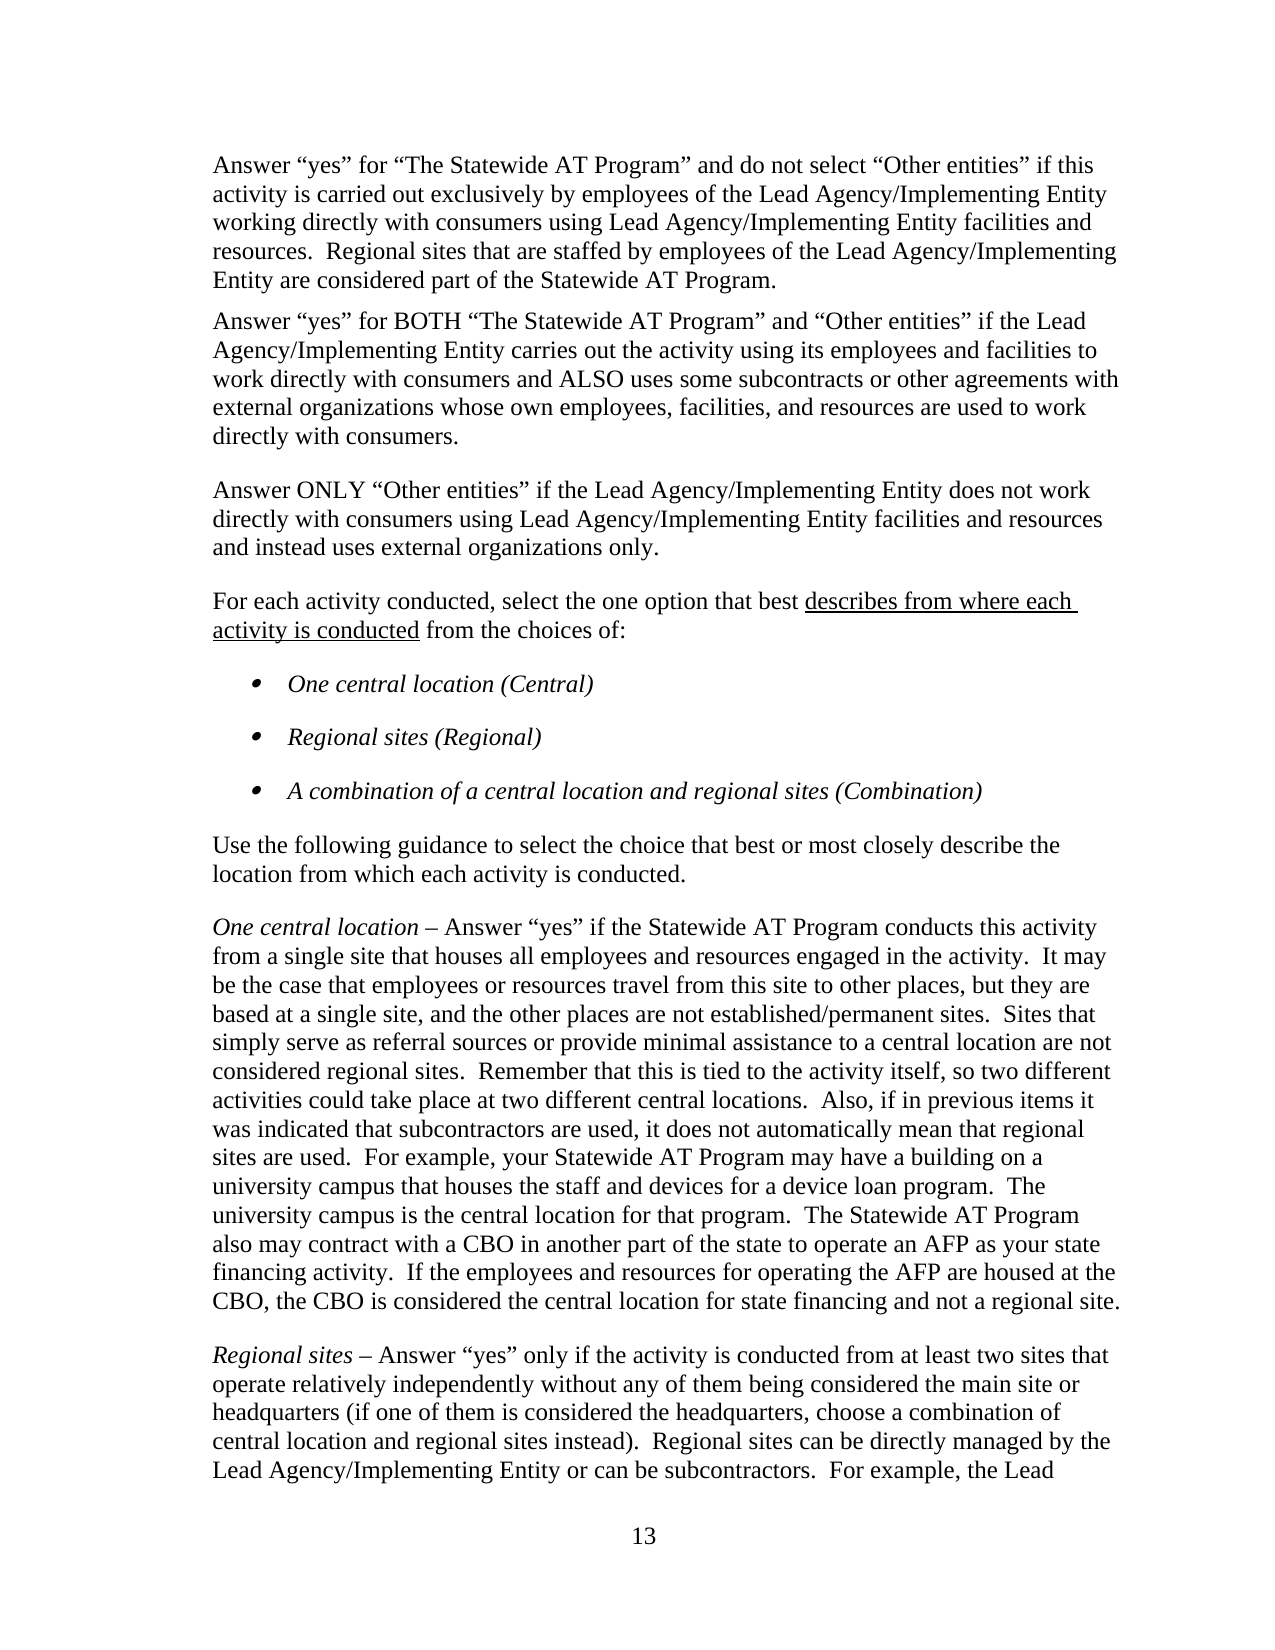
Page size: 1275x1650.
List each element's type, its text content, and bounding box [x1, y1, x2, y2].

text Answer “yes” for “The Statewide AT Program” and do not select “Other entities” if this activity is carried out exclusively by employees of the Lead Agency/Implementing Entity working directly with consumers using Lead Agency/Implementing Entity facilities and resources. Regional sites that are staffed by employees of the Lead Agency/Implementing Entity are considered part of the Statewide AT Program. [212, 150, 1125, 294]
text Answer ONLY “Other entities” if the Lead Agency/Implementing Entity does not work directly with consumers using Lead Agency/Implementing Entity facilities and resources and instead uses external organizations only. [212, 475, 1125, 561]
list A combination of a central location and regional sites (Combination) [250, 776, 1125, 805]
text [212, 1340, 1125, 1484]
text One central location – Answer “yes” if the Statewide AT Program conducts this activity from a single site that houses all employees and resources engaged in the activity. It may be the case that employees or resources travel from this site to other places, but they are based at a single site, and the other places are not established/permanent sites. Sites that simply serve as referral sources or provide minimal assistance to a central location are not considered regional sites. Remember that this is tied to the activity itself, so two different activities could take place at two different central locations. Also, if in previous items it was indicated that subcontractors are used, it does not automatically mean that regional sites are used. For example, your Statewide AT Program may have a building on a university campus that houses the staff and devices for a device loan program. The university campus is the central location for that program. The Statewide AT Program also may contract with a CBO in another part of the state to operate an AFP as your state financing activity. If the employees and resources for operating the AFP are housed at the CBO, the CBO is considered the central location for state financing and not a regional site. [212, 912, 1125, 1315]
list One central location (Central) [250, 669, 1125, 697]
list Regional sites (Regional) [250, 722, 1125, 751]
text Use the following guidance to select the choice that best or most closely describe the location from which each activity is conducted. [212, 830, 1125, 887]
text For each activity conducted, select the one option that best describes from where each activity is conducted from the choices of: [212, 586, 1125, 644]
text Answer “yes” for BOTH “The Statewide AT Program” and “Other entities” if the Lead Agency/Implementing Entity carries out the activity using its employees and facilities to work directly with consumers and ALSO uses some subcontracts or other agreements with external organizations whose own employees, facilities, and resources are used to work directly with consumers. [212, 306, 1125, 450]
